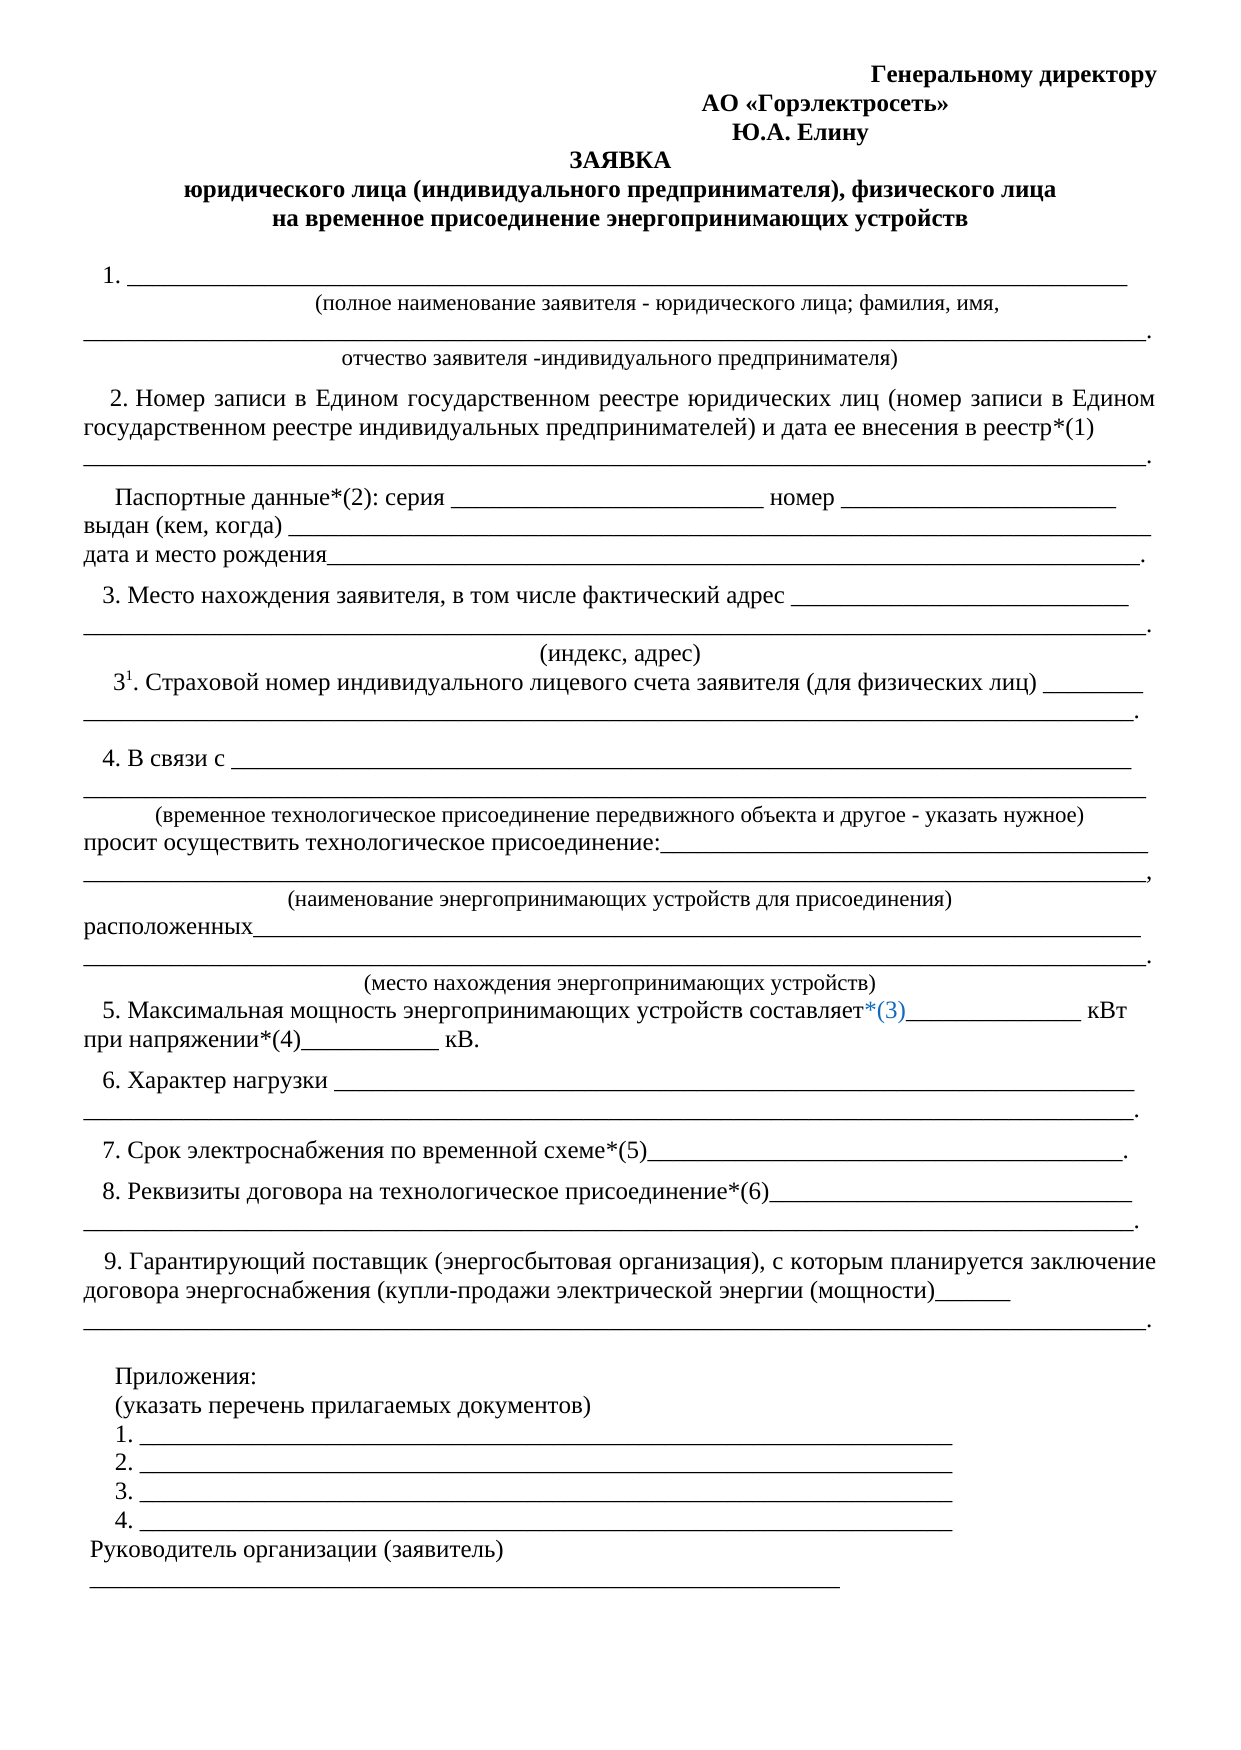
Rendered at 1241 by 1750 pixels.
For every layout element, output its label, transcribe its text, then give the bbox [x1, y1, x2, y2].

text 31. Страховой номер индивидуального лицевого счета заявителя (для физических лиц) ________ [83, 667, 1157, 696]
text 1. ________________________________________________________________________________ [83, 260, 1157, 289]
text (место нахождения энергопринимающих устройств) [83, 969, 1157, 995]
text (временное технологическое присоединение передвижного объекта и другое - указать нужное) [83, 801, 1157, 827]
text (наименование энергопринимающих устройств для присоединения) [83, 885, 1157, 911]
text _____________________________________________________________________________________ [83, 772, 1157, 801]
text отчество заявителя -индивидуального предпринимателя) [83, 344, 1157, 371]
text ____________________________________________________________________________________. [83, 1094, 1157, 1122]
text 4. _________________________________________________________________ [83, 1505, 1157, 1534]
text 1. _________________________________________________________________ [83, 1419, 1157, 1447]
text дата и место рождения_________________________________________________________________. [83, 539, 1157, 568]
subtitle ЗАЯВКА юридического лица (индивидуального предпринимателя), физического лица [83, 145, 1157, 203]
text Приложения: [83, 1361, 1157, 1390]
text _____________________________________________________________________________________. [83, 441, 1157, 469]
text 8. Реквизиты договора на технологическое присоединение*(6)_____________________________ [83, 1176, 1157, 1205]
text 2. Номер записи в Едином государственном реестре юридических лиц (номер записи в Едином государственном реестре индивидуальных предпринимателей) и дата ее внесения в реестр*(1) [83, 383, 1157, 441]
text расположенных_______________________________________________________________________ _____________________________________________________________________________________. [83, 911, 1157, 969]
text (полное наименование заявителя - юридического лица; фамилия, имя, [83, 289, 1157, 315]
text выдан (кем, когда) _____________________________________________________________________ [83, 511, 1157, 539]
text 4. В связи с ________________________________________________________________________ [83, 743, 1157, 772]
text Ю.А. Елину [83, 117, 1157, 145]
text ____________________________________________________________________________________. [83, 1205, 1157, 1234]
text 3. Место нахождения заявителя, в том числе фактический адрес ___________________________ [83, 581, 1157, 609]
text _____________________________________________________________________________________. [83, 1304, 1157, 1332]
text 6. Характер нагрузки ________________________________________________________________ [83, 1065, 1157, 1094]
text Генеральному директору [83, 59, 1157, 88]
text _____________________________________________________________________________________. [83, 315, 1157, 344]
text 9. Гарантирующий поставщик (энергосбытовая организация), с которым планируется заключение договора энергоснабжения (купли-продажи электрической энергии (мощности)______ [83, 1246, 1157, 1304]
text ____________________________________________________________ [83, 1562, 1157, 1591]
text (указать перечень прилагаемых документов) [83, 1390, 1157, 1419]
text 3. _________________________________________________________________ [83, 1476, 1157, 1505]
subtitle на временное присоединение энергопринимающих устройств [83, 203, 1157, 232]
text _____________________________________________________________________________________. [83, 609, 1157, 638]
text 5. Максимальная мощность энергопринимающих устройств составляет*(3)______________ кВт при напряжении*(4)___________ кВ. [83, 995, 1157, 1052]
text просит осуществить технологическое присоединение:_______________________________________ [83, 827, 1157, 856]
text (индекс, адрес) [83, 638, 1157, 667]
text Руководитель организации (заявитель) [83, 1534, 1157, 1562]
text АО «Горэлектросеть» [83, 88, 1157, 117]
text Паспортные данные*(2): серия _________________________ номер ______________________ [83, 482, 1157, 511]
text 2. _________________________________________________________________ [83, 1447, 1157, 1476]
text _____________________________________________________________________________________, [83, 856, 1157, 885]
text 7. Срок электроснабжения по временной схеме*(5)______________________________________. [83, 1135, 1157, 1164]
text ____________________________________________________________________________________. [83, 696, 1157, 724]
